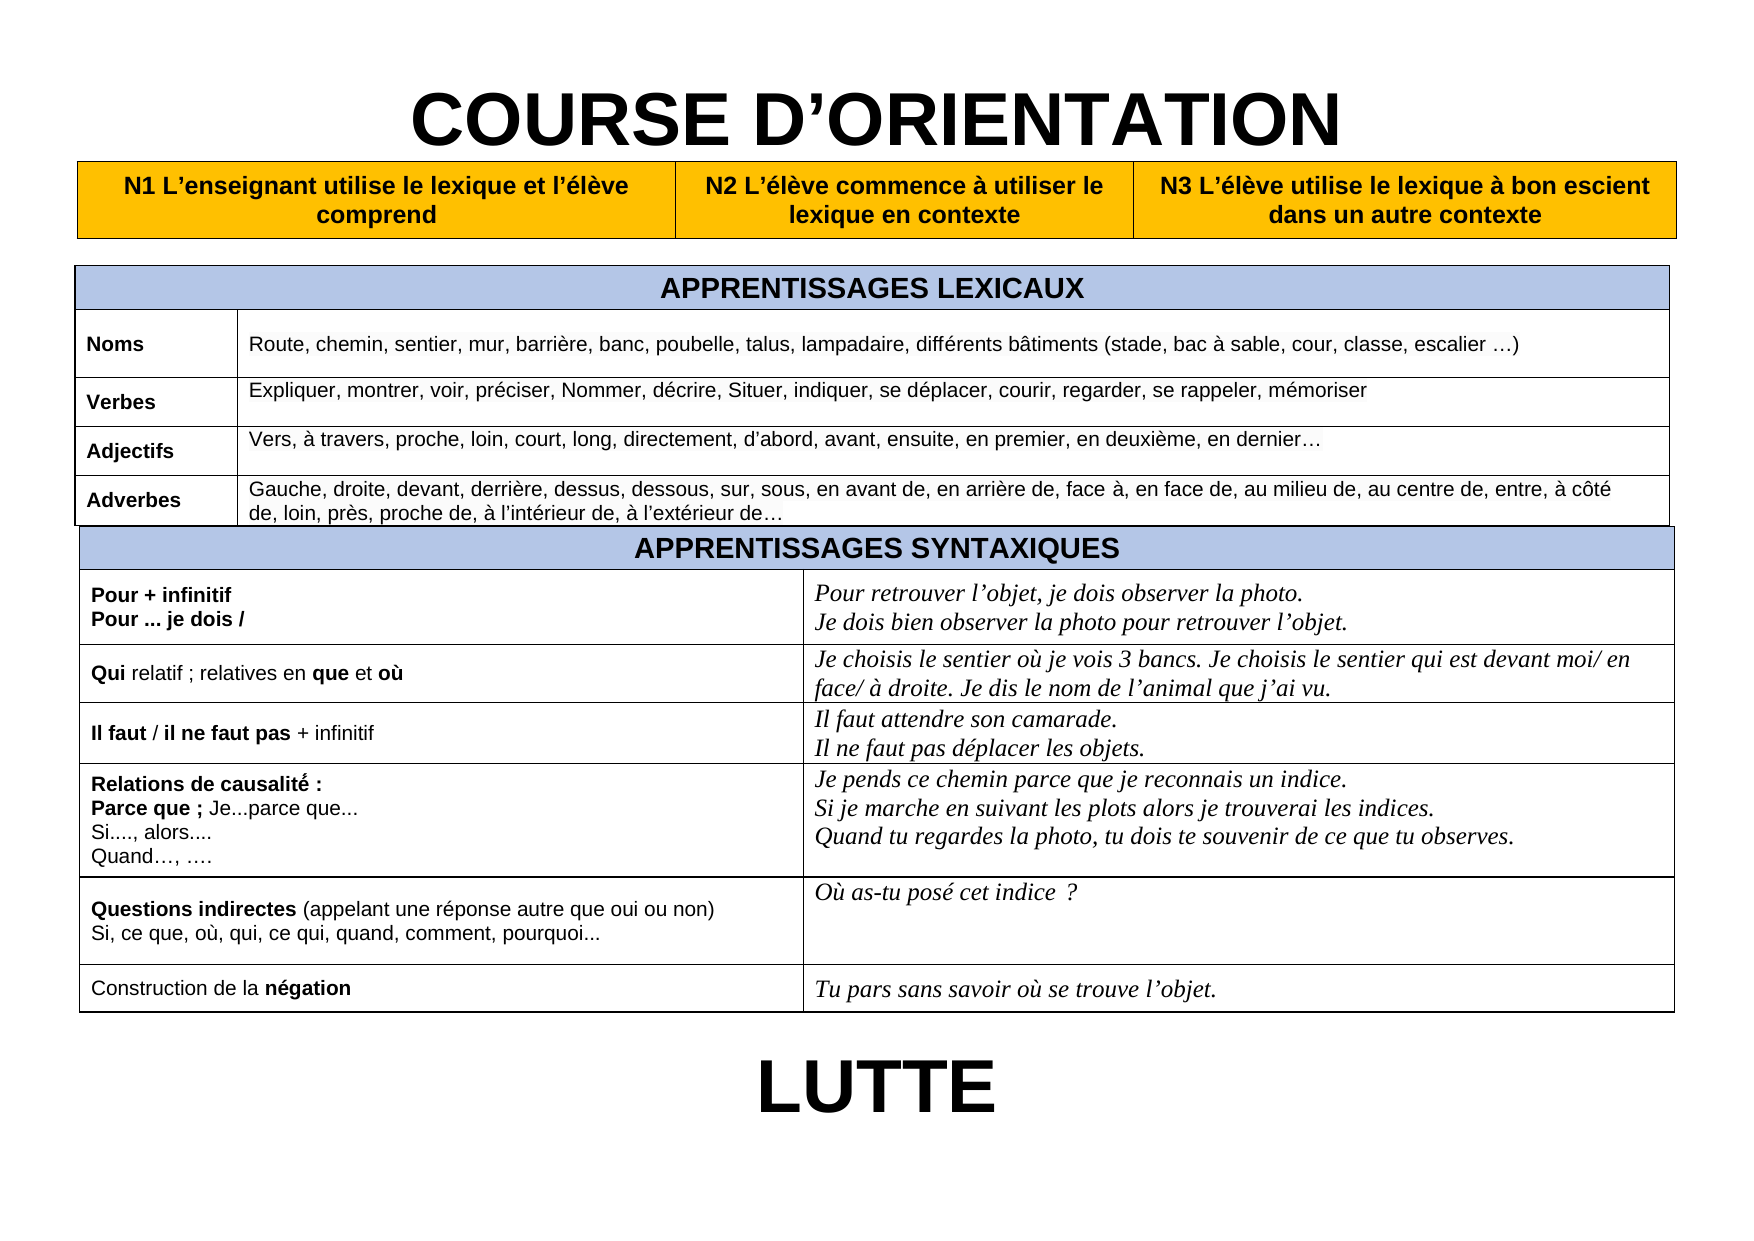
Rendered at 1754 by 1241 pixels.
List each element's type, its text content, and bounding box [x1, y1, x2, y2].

text LUTTE [75, 1042, 1679, 1128]
table_cell Gauche, droite, devant, derrière, dessus, dessous, sur, sous, en avant de, en arrière de, face à, en face de, au milieu de, au centre de, entre, à côté de, loin, près, proche de, à l’intérieur de, à l’extérieur de… [238, 476, 1669, 525]
table_header N1 L’enseignant utilise le lexique et l’élève comprend [78, 162, 675, 238]
table_cell Vers, à travers, proche, loin, court, long, directement, d’abord, avant, ensuite, en premier, en deuxième, en dernier… [238, 427, 1669, 475]
table_cell Pour + infinitif Pour ... je dois / [80, 570, 803, 643]
table_cell Route, chemin, sentier, mur, barrière, banc, poubelle, talus, lampadaire, différents bâtiments (stade, bac à sable, cour, classe, escalier …) [238, 310, 1669, 377]
table_cell Il faut / il ne faut pas + infinitif [80, 703, 803, 763]
table_header N2 L’élève commence à utiliser le lexique en contexte [676, 162, 1133, 238]
table_cell Noms [76, 310, 237, 377]
table_header N3 L’élève utilise le lexique à bon escient dans un autre contexte [1134, 162, 1676, 238]
table_cell Pour retrouver l’objet, je dois observer la photo. Je dois bien observer la photo pour retrouver l’objet. [804, 570, 1674, 643]
table_cell Qui relatif ; relatives en que et où [80, 645, 803, 702]
table_cell Où as-tu posé cet indice ? [804, 878, 1674, 964]
table_cell Adjectifs [76, 427, 237, 475]
table_cell Je pends ce chemin parce que je reconnais un indice. Si je marche en suivant les plots alors je trouverai les indices. Quand tu regardes la photo, tu dois te souvenir de ce que tu observes. [804, 764, 1674, 876]
table_cell Adverbes [76, 476, 237, 525]
table_cell Questions indirectes (appelant une réponse autre que oui ou non) Si, ce que, où, qui, ce qui, quand, comment, pourquoi... [80, 878, 803, 964]
table_cell Tu pars sans savoir où se trouve l’objet. [804, 965, 1674, 1011]
table_cell Verbes [76, 378, 237, 426]
table_cell Construction de la négation [80, 965, 803, 1011]
text COURSE D’ORIENTATION [75, 75, 1679, 161]
table_header APPRENTISSAGES LEXICAUX [76, 266, 1669, 309]
table_cell Je choisis le sentier où je vois 3 bancs. Je choisis le sentier qui est devant moi/ en face/ à droite. Je dis le nom de l’animal que j’ai vu. [804, 645, 1674, 702]
table_header APPRENTISSAGES SYNTAXIQUES [80, 527, 1674, 569]
table_cell Expliquer, montrer, voir, préciser, Nommer, décrire, Situer, indiquer, se déplacer, courir, regarder, se rappeler, mémoriser [238, 378, 1669, 426]
table_cell Relations de causalité́ : Parce que ; Je...parce que... Si...., alors.... Quand…, …. [80, 764, 803, 876]
table_cell Il faut attendre son camarade. Il ne faut pas déplacer les objets. [804, 703, 1674, 763]
